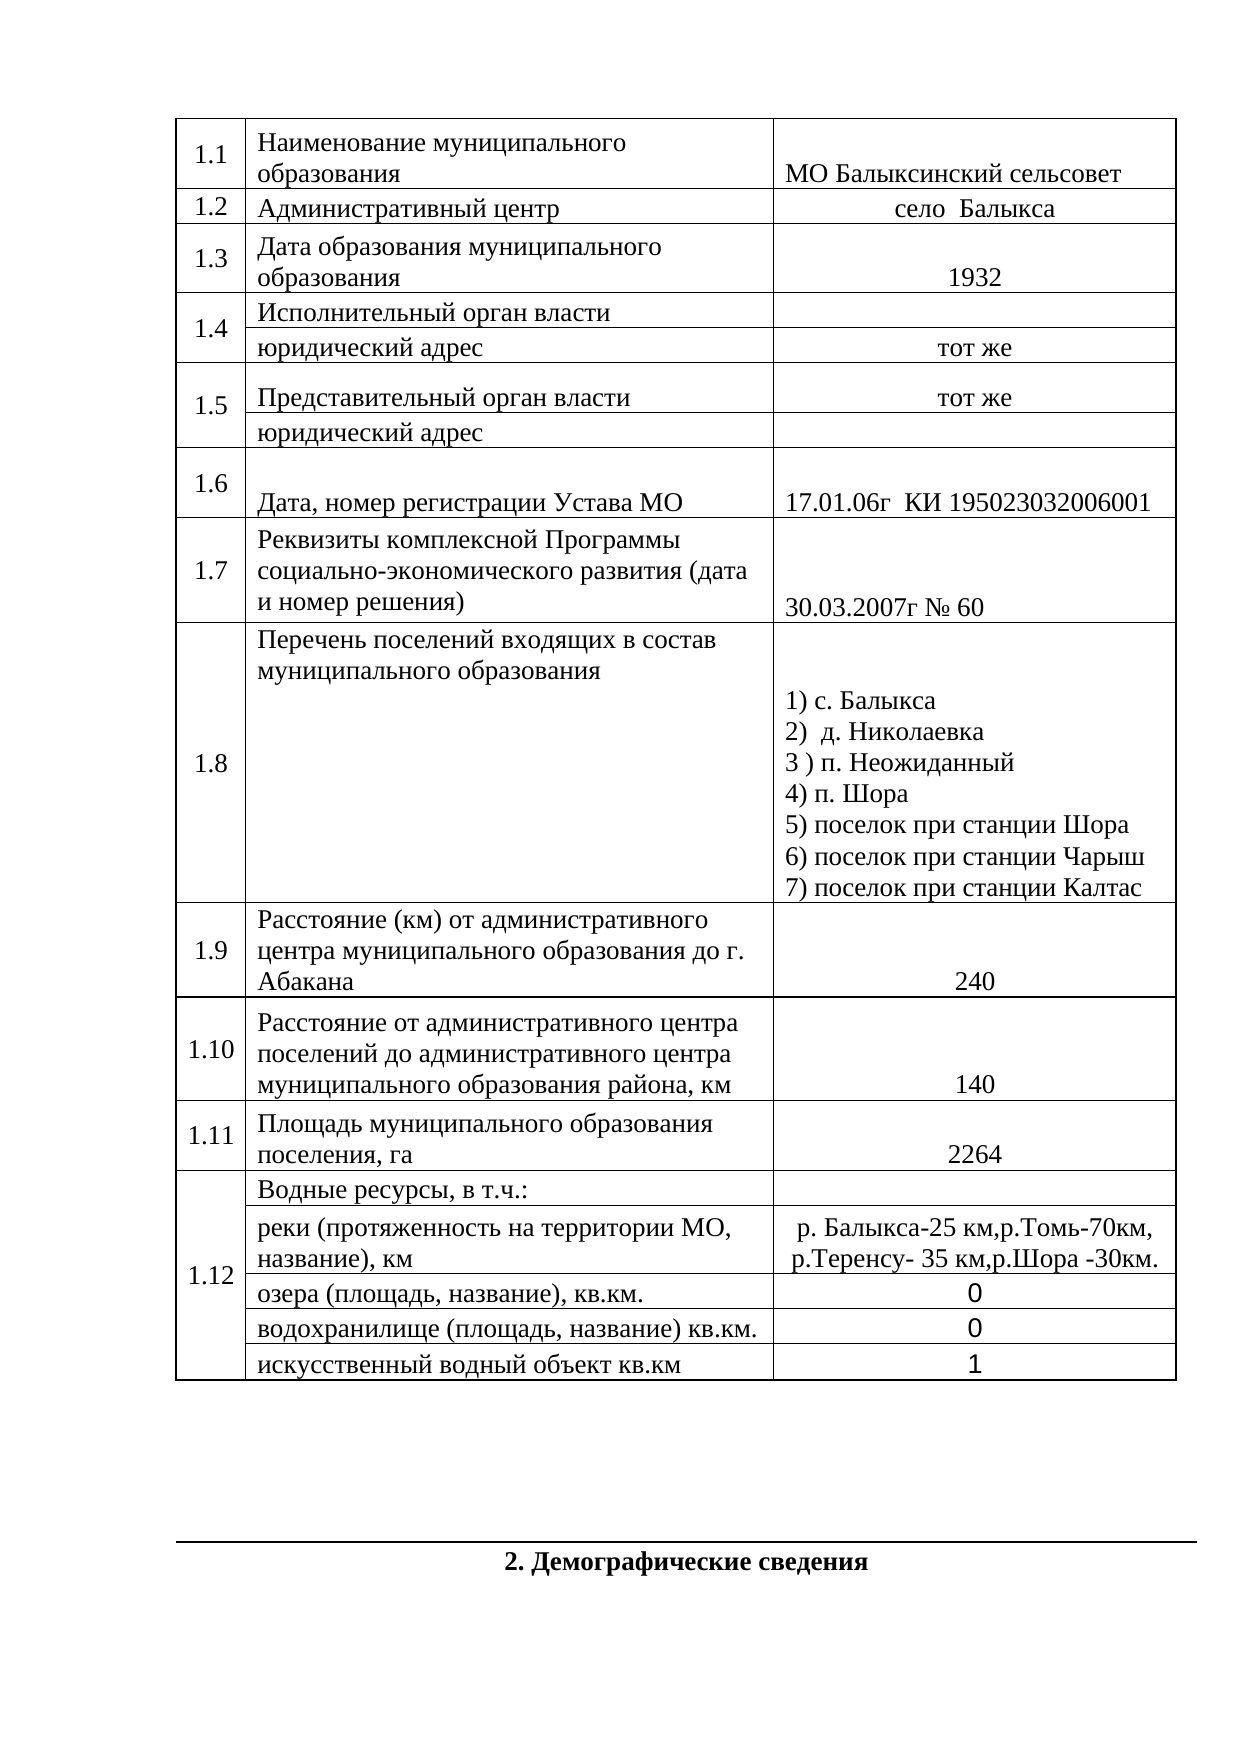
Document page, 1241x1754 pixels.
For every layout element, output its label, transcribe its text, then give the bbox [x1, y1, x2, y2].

table_cell 1.6 [177, 448, 245, 517]
table_cell 0 [774, 1309, 1175, 1343]
table_cell 1.12 [177, 1171, 245, 1379]
table_cell 1.7 [177, 518, 245, 622]
table_cell водохранилище (площадь, название) кв.км. [246, 1309, 773, 1343]
table_cell искусственный водный объект кв.км [246, 1344, 773, 1379]
table_cell 1.10 [177, 998, 245, 1099]
table_cell р. Балыкса-25 км,р.Томь-70км, р.Теренсу- 35 км,р.Шора -30км. [774, 1206, 1175, 1273]
table_cell 1.5 [177, 363, 245, 447]
table_cell 1.4 [177, 293, 245, 362]
table_cell 17.01.06г КИ 195023032006001 [774, 448, 1175, 517]
table_cell 140 [774, 998, 1175, 1099]
table_cell 1 [774, 1344, 1175, 1379]
table_cell 1932 [774, 224, 1175, 292]
table_cell Дата, номер регистрации Устава МО [246, 448, 773, 517]
table_cell тот же [774, 363, 1175, 412]
table_cell [774, 293, 1175, 327]
table_cell реки (протяженность на территории МО, название), км [246, 1206, 773, 1273]
table_cell Перечень поселений входящих в состав муниципального образования [246, 623, 773, 902]
table_cell Исполнительный орган власти [246, 293, 773, 327]
table_cell 2264 [774, 1101, 1175, 1169]
table_cell 1.1 [177, 119, 245, 188]
table_cell Водные ресурсы, в т.ч.: [246, 1171, 773, 1204]
table_cell [774, 1171, 1175, 1204]
table_cell Реквизиты комплексной Программы социально-экономического развития (дата и номер решения) [246, 518, 773, 622]
table_cell Дата образования муниципального образования [246, 224, 773, 292]
table_cell Наименование муниципального образования [246, 119, 773, 188]
table_cell юридический адрес [246, 328, 773, 362]
table_cell 0 [774, 1274, 1175, 1308]
table_cell 1.3 [177, 224, 245, 292]
table_cell озера (площадь, название), кв.км. [246, 1274, 773, 1308]
table_cell 1.11 [177, 1101, 245, 1169]
table_cell Площадь муниципального образования поселения, га [246, 1101, 773, 1169]
table_cell село Балыкса [774, 189, 1175, 223]
table_cell юридический адрес [246, 413, 773, 447]
table_cell МО Балыксинский сельсовет [774, 119, 1175, 188]
table_cell 1.9 [177, 903, 245, 996]
table_cell 1.2 [177, 189, 245, 223]
table_cell Расстояние (км) от административного центра муниципального образования до г. Абакана [246, 903, 773, 996]
table_cell 240 [774, 903, 1175, 996]
table_cell 1) с. Балыкса 2) д. Николаевка 3 ) п. Неожиданный 4) п. Шора 5) поселок при станции Шора 6) поселок при станции Чарыш 7) поселок при станции Калтас [774, 623, 1175, 902]
table_cell Представительный орган власти [246, 363, 773, 412]
table_cell 30.03.2007г № 60 [774, 518, 1175, 622]
table_cell 1.8 [177, 623, 245, 902]
table_cell Административный центр [246, 189, 773, 223]
table_cell [774, 413, 1175, 447]
table_cell Расстояние от административного центра поселений до административного центра муниципального образования района, км [246, 998, 773, 1099]
table_header 2. Демографические сведения [176, 1543, 1197, 1578]
table_cell тот же [774, 328, 1175, 362]
